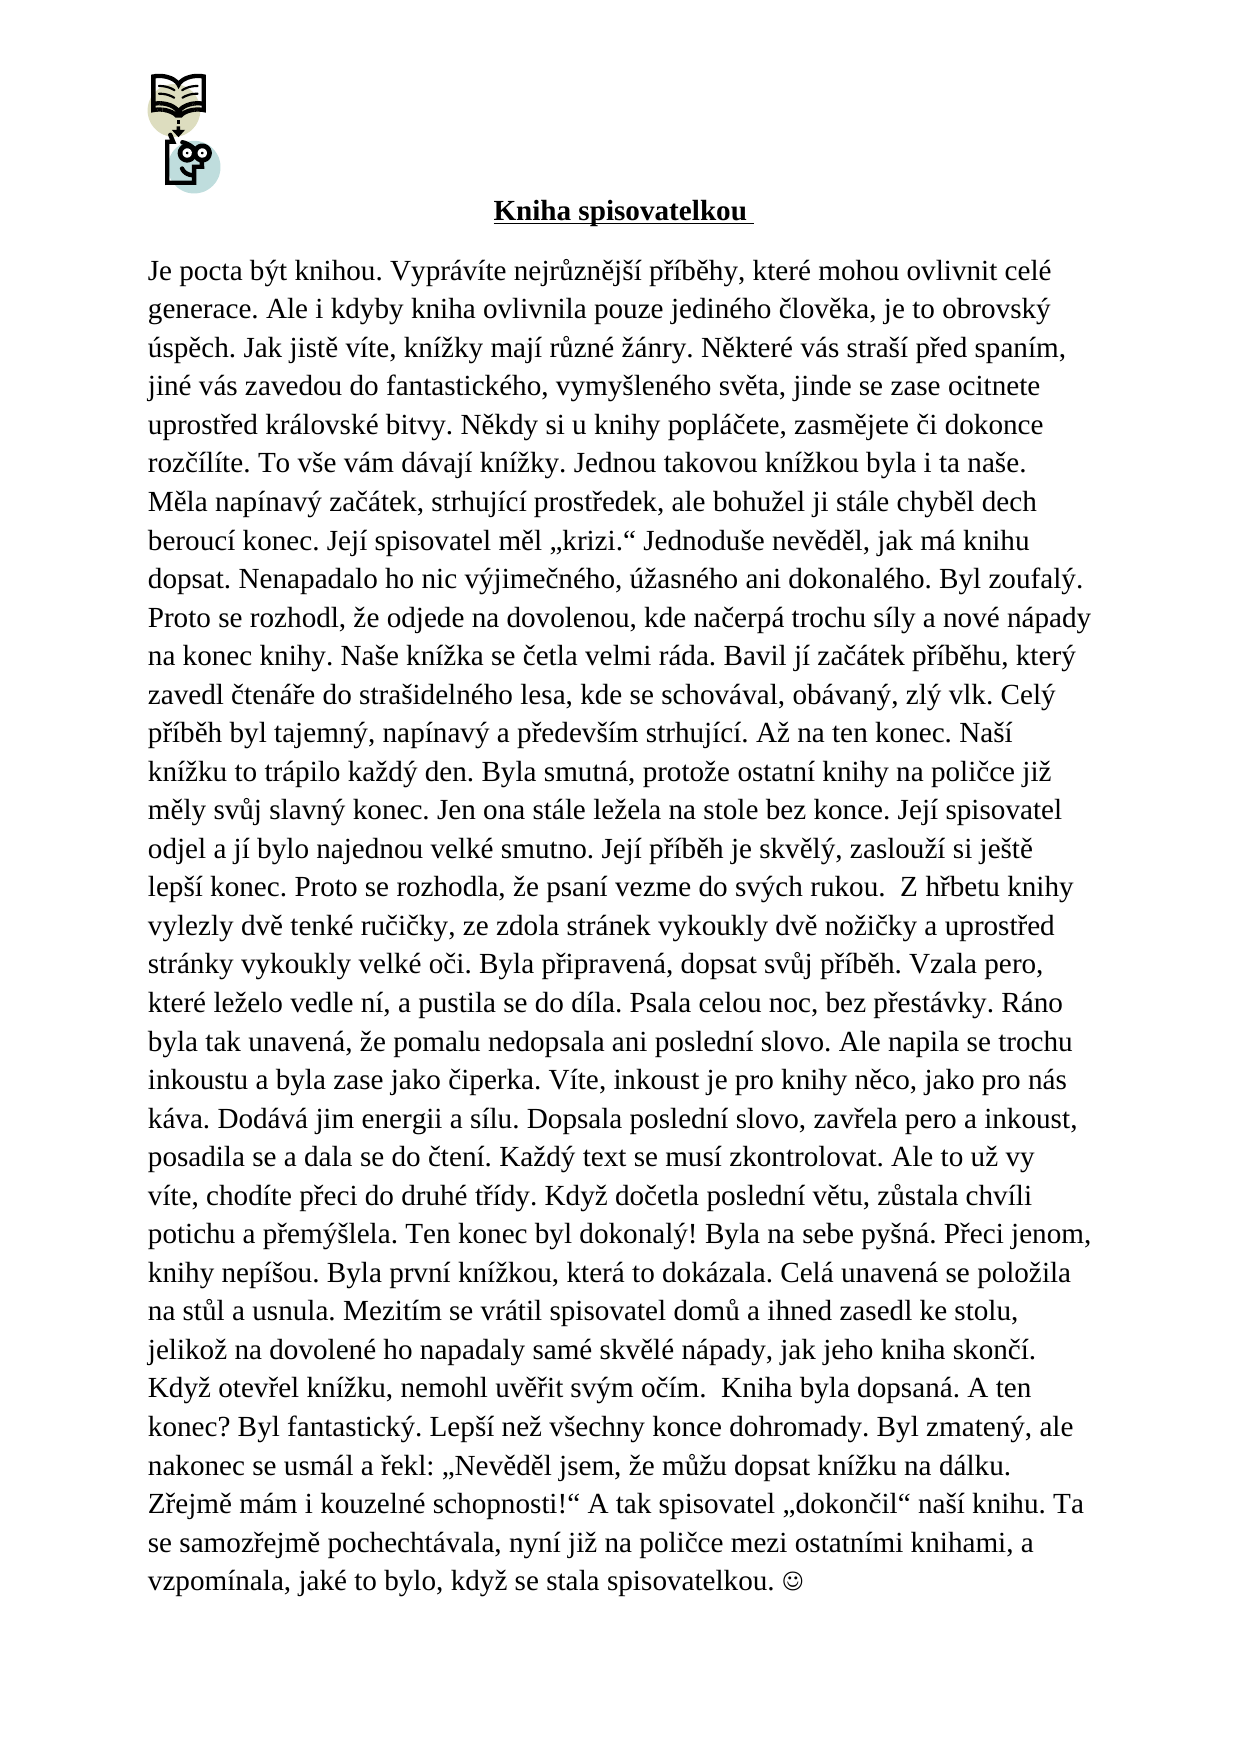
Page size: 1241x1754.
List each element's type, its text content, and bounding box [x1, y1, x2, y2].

text Kniha spisovatelkou [148, 193, 1093, 227]
text Je pocta být knihou. Vyprávíte nejrůznější příběhy, které mohou ovlivnit celé generace. Ale i kdyby kniha ovlivnila pouze jediného člověka, je to obrovský úspěch. Jak jistě víte, knížky mají různé žánry. Některé vás straší před spaním, jiné vás zavedou do fantastického, vymyšleného světa, jinde se zase ocitnete uprostřed královské bitvy. Někdy si u knihy popláčete, zasmějete či dokonce rozčílíte. To vše vám dávají knížky. Jednou takovou knížkou byla i ta naše. Měla napínavý začátek, strhující prostředek, ale bohužel ji stále chyběl dech beroucí konec. Její spisovatel měl „krizi.“ Jednoduše nevěděl, jak má knihu dopsat. Nenapadalo ho nic výjimečného, úžasného ani dokonalého. Byl zoufalý. Proto se rozhodl, že odjede na dovolenou, kde načerpá trochu síly a nové nápady na konec knihy. Naše knížka se četla velmi ráda. Bavil jí začátek příběhu, který zavedl čtenáře do strašidelného lesa, kde se schovával, obávaný, zlý vlk. Celý příběh byl tajemný, napínavý a především strhující. Až na ten konec. Naší knížku to trápilo každý den. Byla smutná, protože ostatní knihy na poličce již měly svůj slavný konec. Jen ona stále ležela na stole bez konce. Její spisovatel odjel a jí bylo najednou velké smutno. Její příběh je skvělý, zaslouží si ještě lepší konec. Proto se rozhodla, že psaní vezme do svých rukou. Z hřbetu knihy vylezly dvě tenké ručičky, ze zdola stránek vykoukly dvě nožičky a uprostřed stránky vykoukly velké oči. Byla připravená, dopsat svůj příběh. Vzala pero, které leželo vedle ní, a pustila se do díla. Psala celou noc, bez přestávky. Ráno byla tak unavená, že pomalu nedopsala ani poslední slovo. Ale napila se trochu inkoustu a byla zase jako čiperka. Víte, inkoust je pro knihy něco, jako pro nás káva. Dodává jim energii a sílu. Dopsala poslední slovo, zavřela pero a inkoust, posadila se a dala se do čtení. Každý text se musí zkontrolovat. Ale to už vy víte, chodíte přeci do druhé třídy. Když dočetla poslední větu, zůstala chvíli potichu a přemýšlela. Ten konec byl dokonalý! Byla na sebe pyšná. Přeci jenom, knihy nepíšou. Byla první knížkou, která to dokázala. Celá unavená se položila na stůl a usnula. Mezitím se vrátil spisovatel domů a ihned zasedl ke stolu, jelikož na dovolené ho napadaly samé skvělé nápady, jak jeho kniha skončí. Když otevřel knížku, nemohl uvěřit svým očím. Kniha byla dopsaná. A ten konec? Byl fantastický. Lepší než všechny konce dohromady. Byl zmatený, ale nakonec se usmál a řekl: „Nevěděl jsem, že můžu dopsat knížku na dálku. Zřejmě mám i kouzelné schopnosti!“ A tak spisovatel „dokončil“ naší knihu. Ta se samozřejmě pochechtávala, nyní již na poličce mezi ostatními knihami, a vzpomínala, jaké to bylo, když se stala spisovatelkou. [148, 253, 1093, 1597]
